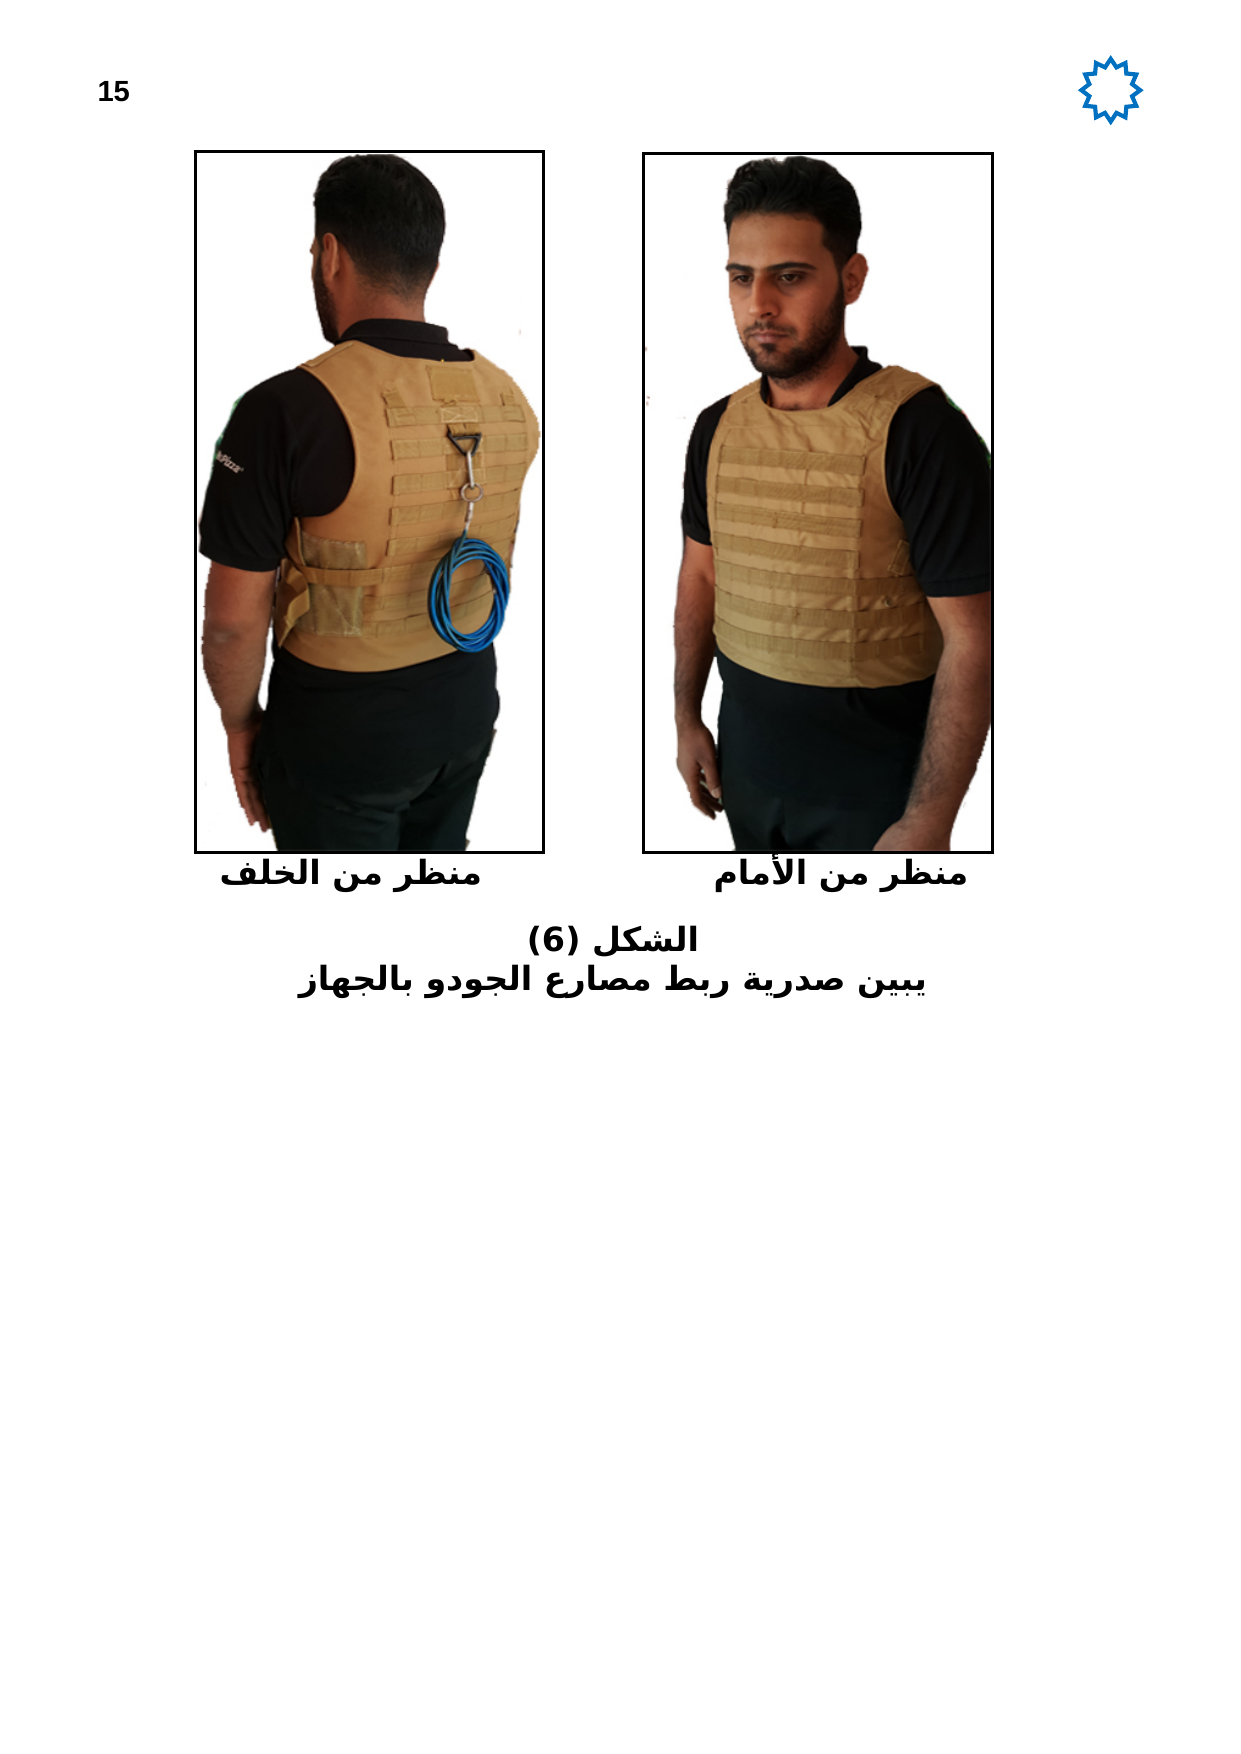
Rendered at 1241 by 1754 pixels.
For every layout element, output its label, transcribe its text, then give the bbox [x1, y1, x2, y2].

picture [197, 153, 542, 851]
picture [645, 155, 991, 851]
list الشكل (6) [148, 921, 1078, 959]
list يبين صدرية ربط مصارع الجودو بالجهاز [148, 959, 1078, 998]
text منظر من الأمام منظر من الخلف [148, 854, 1041, 893]
